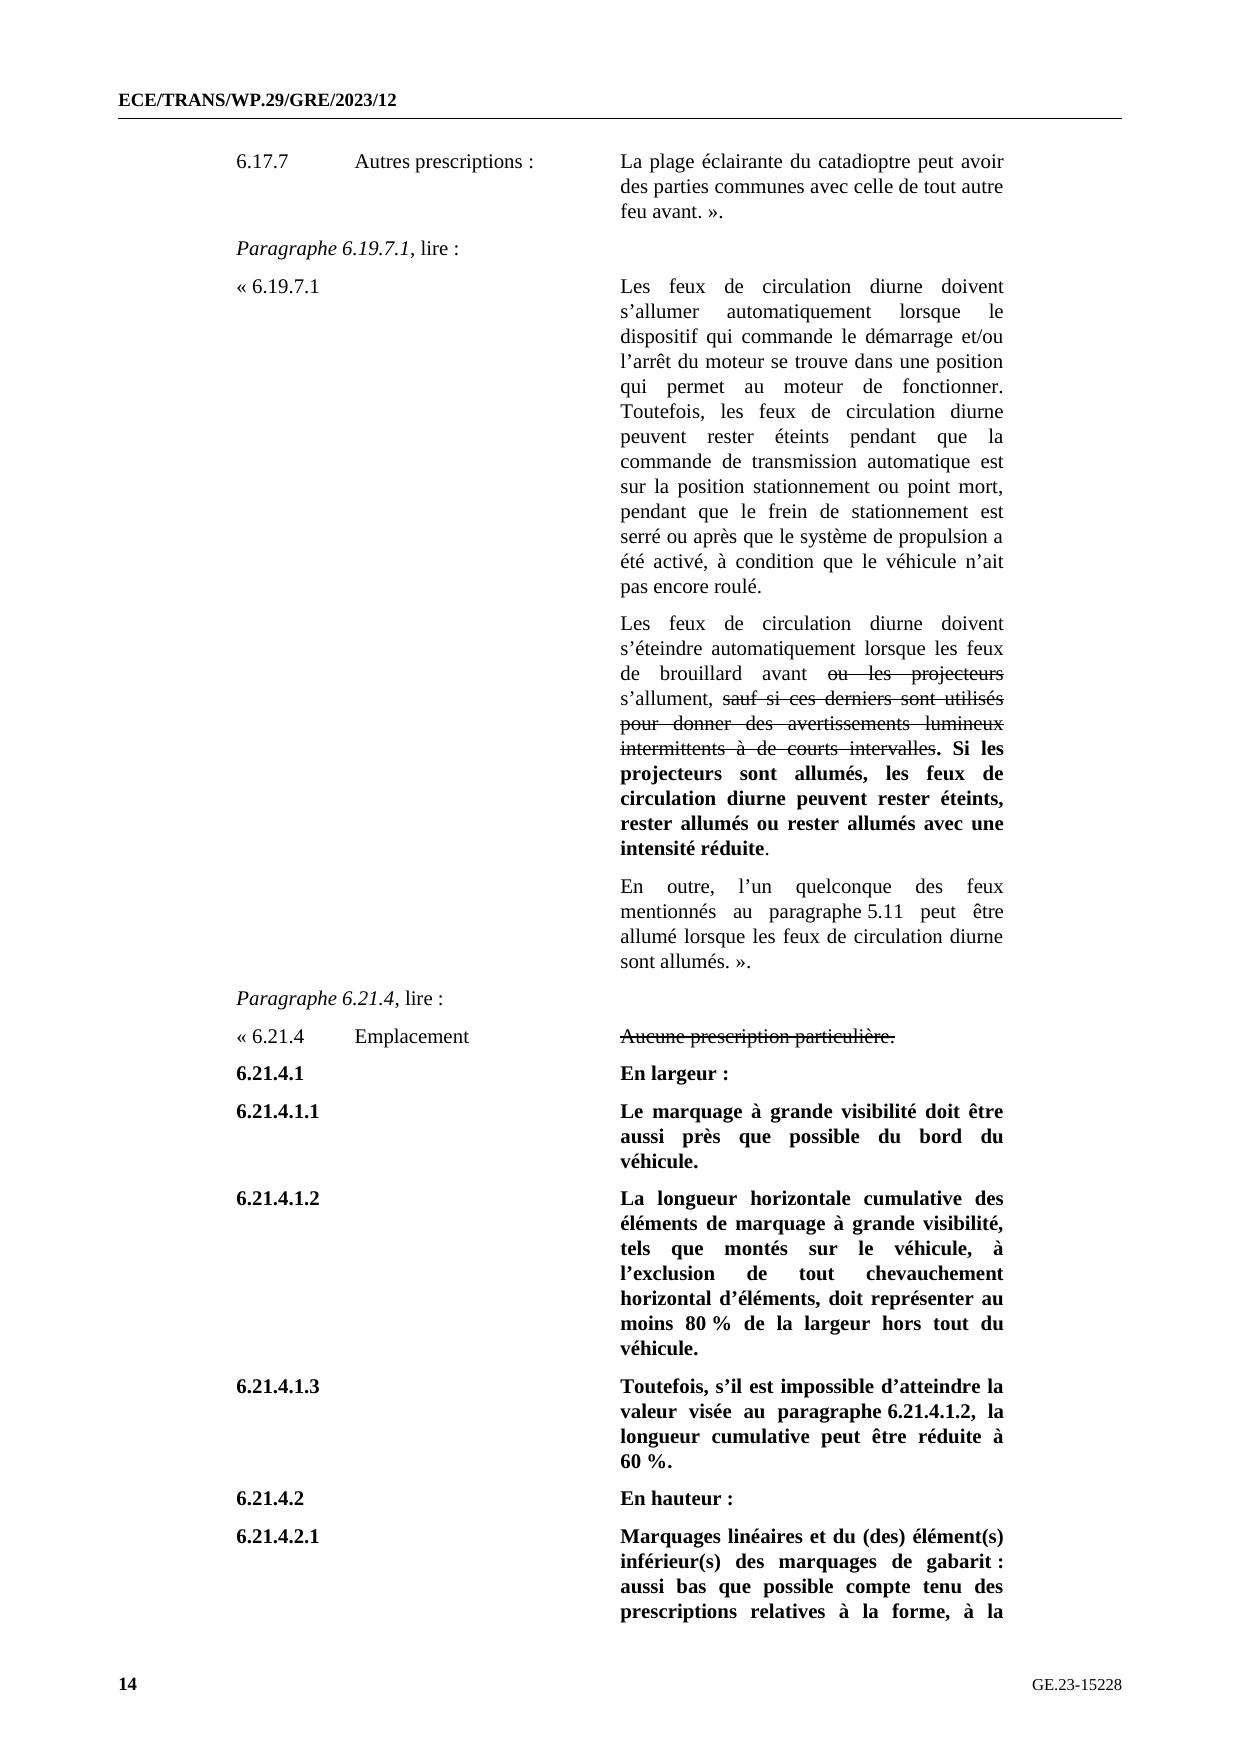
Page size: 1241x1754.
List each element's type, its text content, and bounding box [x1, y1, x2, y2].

text « 6.21.4 Emplacement Aucune prescription particulière. [236, 1023, 1004, 1048]
text 6.21.4.1.2 La longueur horizontale cumulative des éléments de marquage à grande visibilité, tels que montés sur le véhicule, à l’exclusion de tout chevauchement horizontal d’éléments, doit représenter au moins 80 % de la largeur hors tout du véhicule. [236, 1185, 1004, 1360]
text « 6.19.7.1 Les feux de circulation diurne doivent s’allumer automatiquement lorsque le dispositif qui commande le démarrage et/ou l’arrêt du moteur se trouve dans une position qui permet au moteur de fonctionner. Toutefois, les feux de circulation diurne peuvent rester éteints pendant que la commande de transmission automatique est sur la position stationnement ou point mort, pendant que le frein de stationnement est serré ou après que le système de propulsion a été activé, à condition que le véhicule n’ait pas encore roulé. [236, 273, 1004, 598]
text Les feux de circulation diurne doivent s’éteindre automatiquement lorsque les feux de brouillard avant ou les projecteurs s’allument, sauf si ces derniers sont utilisés pour donner des avertissements lumineux intermittents à de courts intervalles. Si les projecteurs sont allumés, les feux de circulation diurne peuvent rester éteints, rester allumés ou rester allumés avec une intensité réduite. [236, 610, 1004, 860]
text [236, 1523, 1004, 1623]
text 6.21.4.2 En hauteur : [236, 1485, 1004, 1510]
text Paragraphe 6.21.4, lire : [236, 985, 1004, 1010]
text 6.21.4.1.1 Le marquage à grande visibilité doit être aussi près que possible du bord du véhicule. [236, 1098, 1004, 1173]
text Paragraphe 6.19.7.1, lire : [236, 235, 1004, 260]
text En outre, l’un quelconque des feux mentionnés au paragraphe 5.11 peut être allumé lorsque les feux de circulation diurne sont allumés. ». [236, 873, 1004, 973]
text 6.21.4.1 En largeur : [236, 1060, 1004, 1085]
text 6.17.7 Autres prescriptions : La plage éclairante du catadioptre peut avoir des parties communes avec celle de tout autre feu avant. ». [236, 148, 1004, 223]
text 6.21.4.1.3 Toutefois, s’il est impossible d’atteindre la valeur visée au paragraphe 6.21.4.1.2, la longueur cumulative peut être réduite à 60 %. [236, 1373, 1004, 1473]
